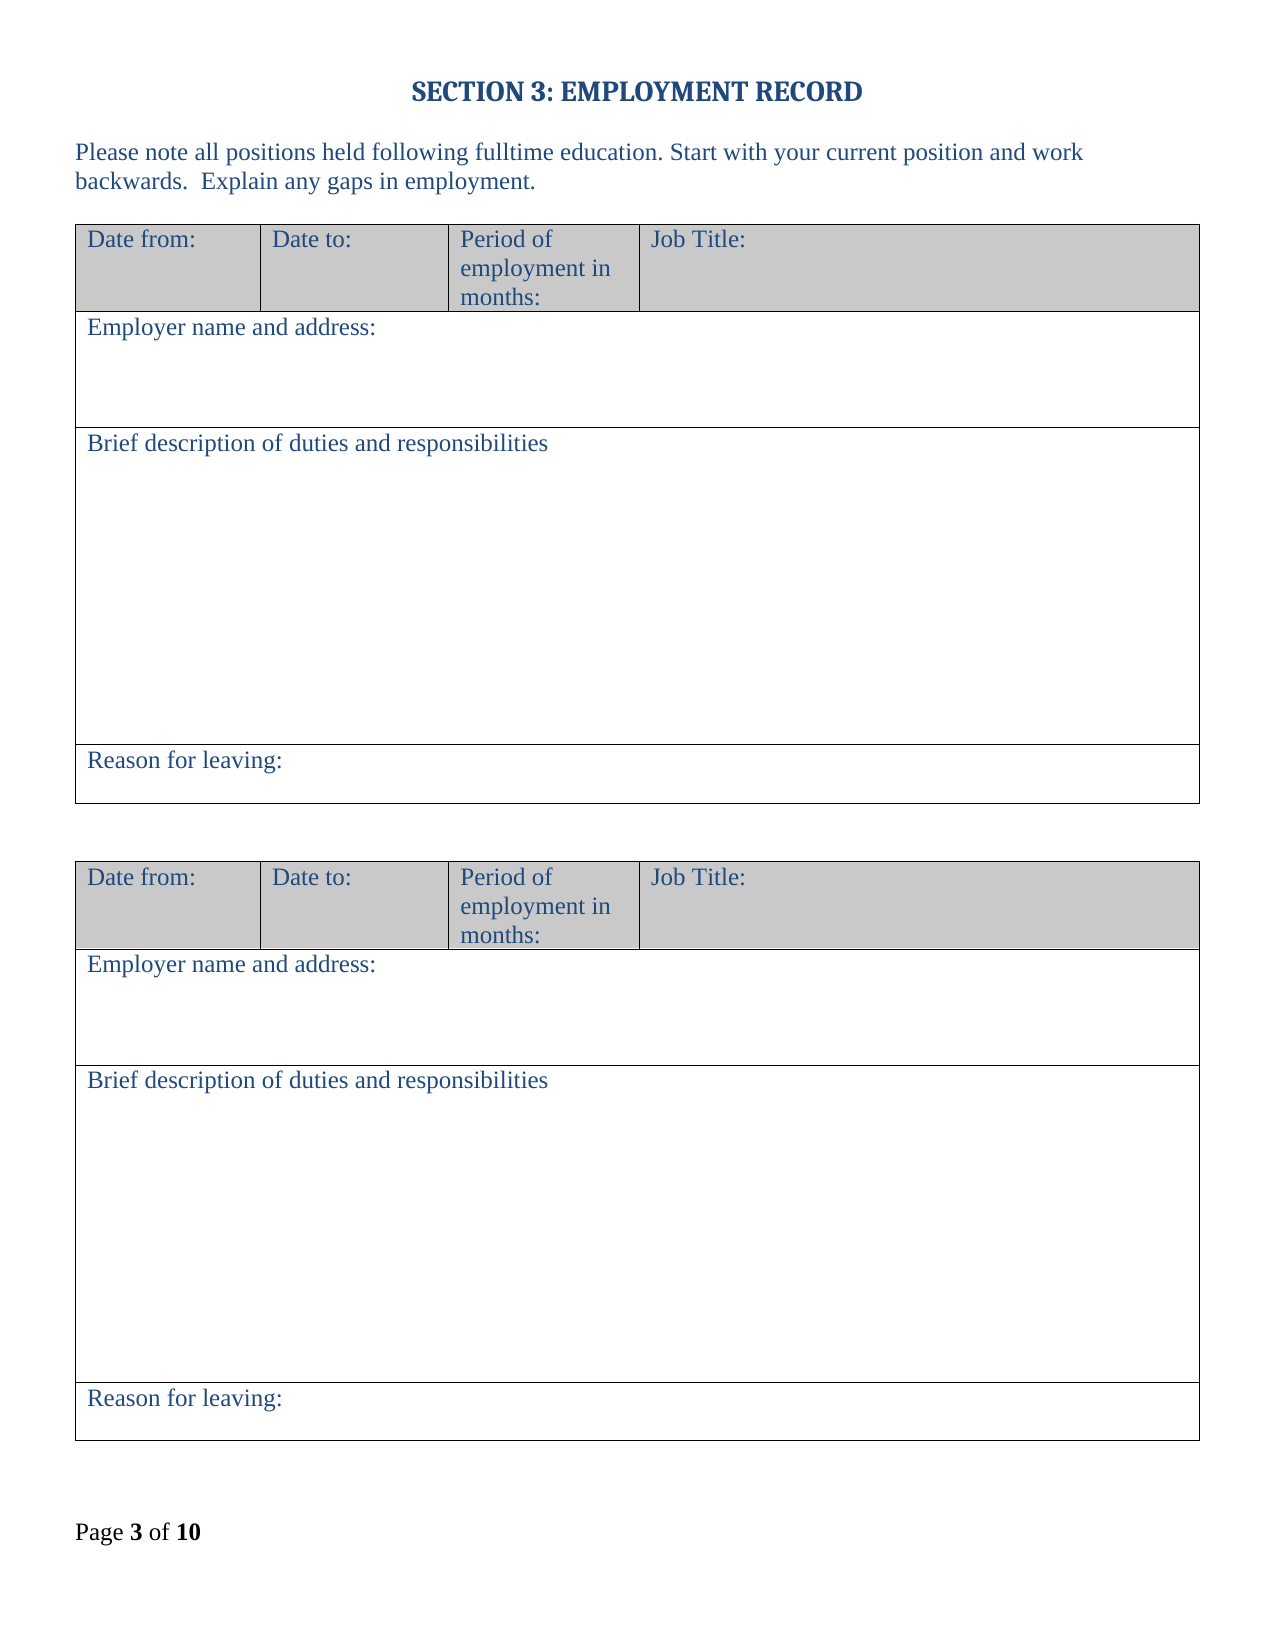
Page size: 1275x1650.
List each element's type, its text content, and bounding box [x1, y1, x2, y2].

text SECTION 3: EMPLOYMENT RECORD [75, 75, 1200, 108]
table_header Period of employment in months: [449, 225, 639, 311]
table_header Date to: [261, 225, 448, 311]
table_cell Brief description of duties and responsibilities [76, 428, 1199, 744]
table_header Date from: [76, 225, 260, 311]
table_cell Reason for leaving: [76, 745, 1199, 803]
table_cell Reason for leaving: [76, 1383, 1199, 1440]
table_cell Brief description of duties and responsibilities [76, 1066, 1199, 1382]
table_header Job Title: [640, 225, 1199, 311]
table_cell Employer name and address: [76, 312, 1199, 427]
table_header Date from: [76, 862, 260, 948]
table_cell Employer name and address: [76, 950, 1199, 1064]
table_header Period of employment in months: [449, 862, 639, 948]
table_header Job Title: [640, 862, 1199, 948]
text Please note all positions held following fulltime education. Start with your current position and work backwards. Explain any gaps in employment. [75, 137, 1200, 195]
table_header Date to: [261, 862, 448, 948]
